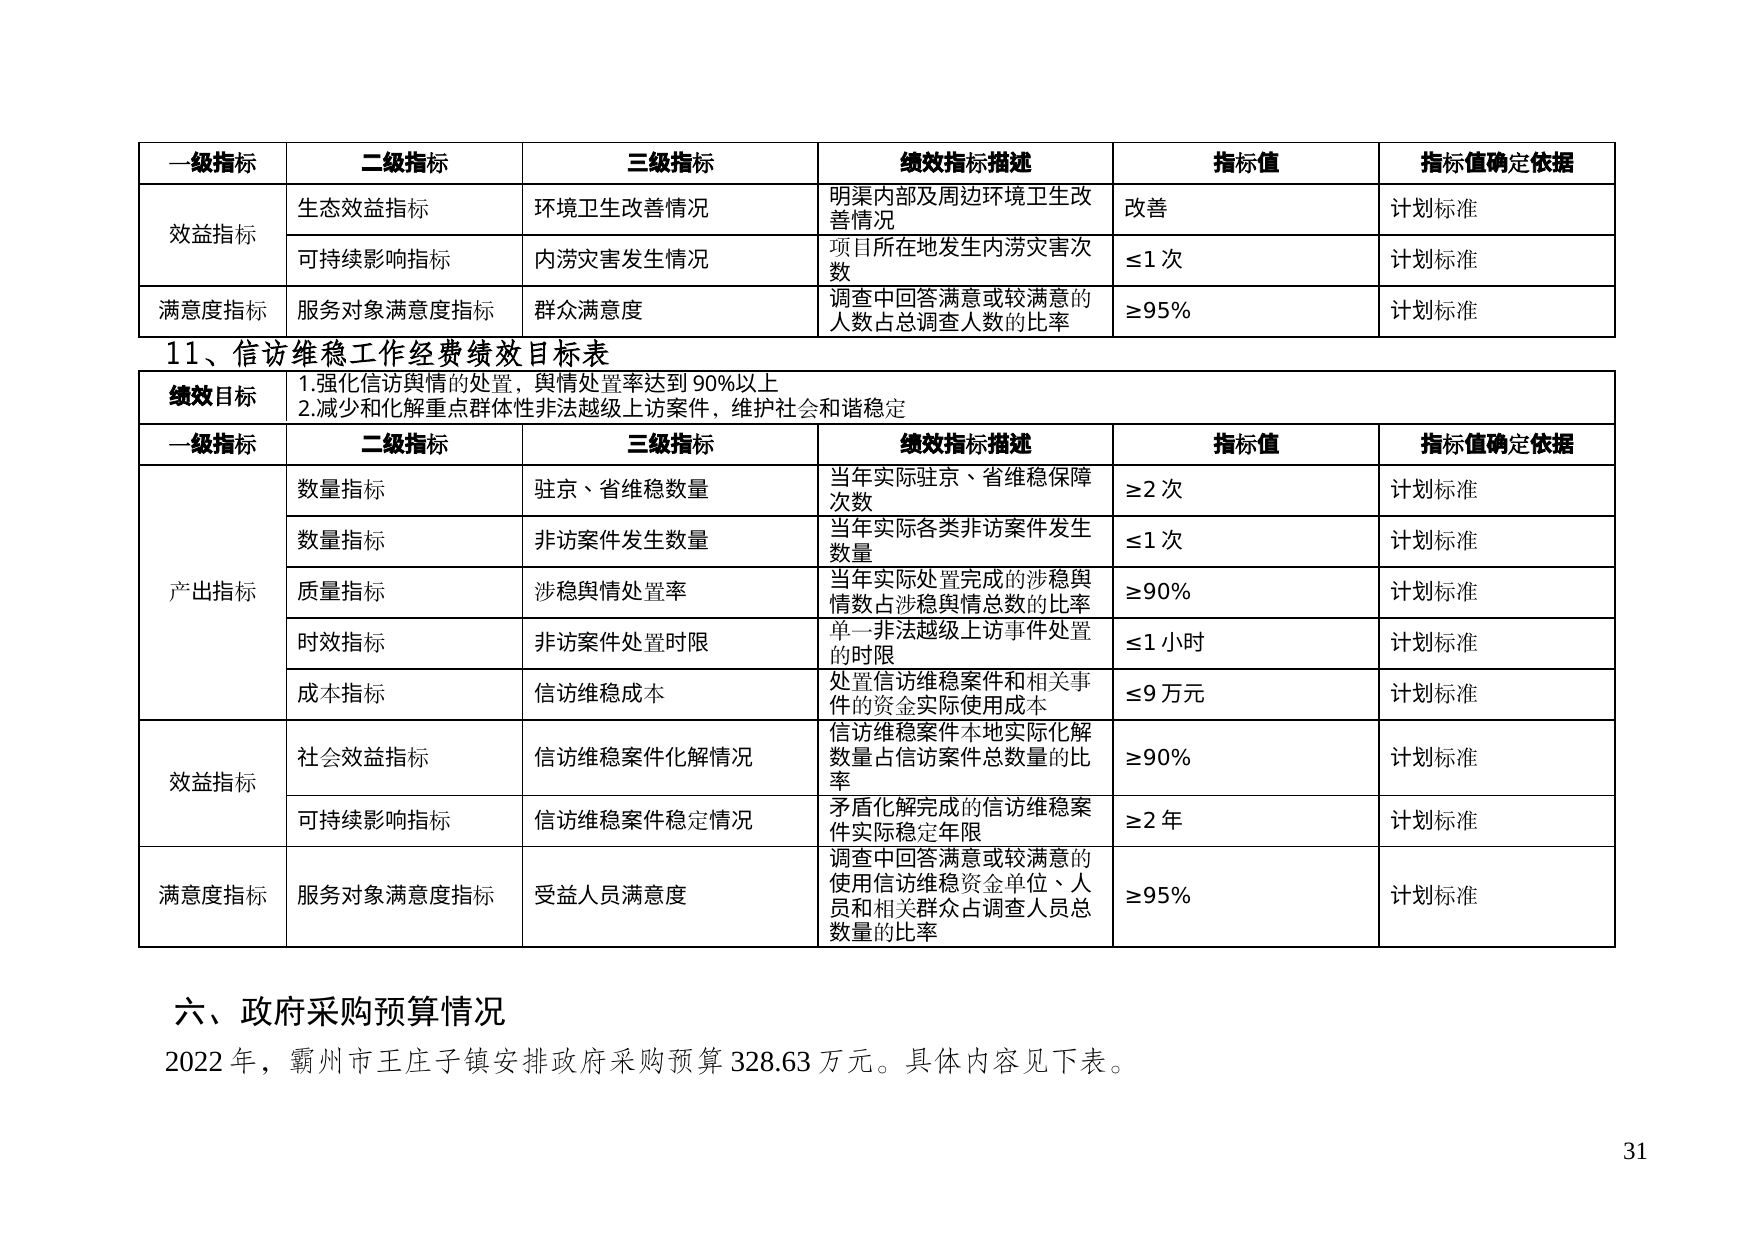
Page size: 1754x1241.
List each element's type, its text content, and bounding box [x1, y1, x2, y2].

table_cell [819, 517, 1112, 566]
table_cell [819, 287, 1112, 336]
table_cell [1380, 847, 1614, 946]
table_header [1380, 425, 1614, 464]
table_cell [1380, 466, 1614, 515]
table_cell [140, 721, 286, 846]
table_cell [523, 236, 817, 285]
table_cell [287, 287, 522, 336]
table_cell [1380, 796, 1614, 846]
text 六、政府采购预算情况 [106, 990, 1648, 1028]
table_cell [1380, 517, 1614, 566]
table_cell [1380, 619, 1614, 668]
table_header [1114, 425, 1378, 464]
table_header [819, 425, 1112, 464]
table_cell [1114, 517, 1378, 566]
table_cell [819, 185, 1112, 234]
table_header 二级指标 [287, 143, 522, 183]
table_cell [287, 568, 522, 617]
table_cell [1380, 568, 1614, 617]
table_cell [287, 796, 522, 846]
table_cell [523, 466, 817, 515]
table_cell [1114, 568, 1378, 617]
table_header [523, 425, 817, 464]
table_header 一级指标 [140, 143, 286, 183]
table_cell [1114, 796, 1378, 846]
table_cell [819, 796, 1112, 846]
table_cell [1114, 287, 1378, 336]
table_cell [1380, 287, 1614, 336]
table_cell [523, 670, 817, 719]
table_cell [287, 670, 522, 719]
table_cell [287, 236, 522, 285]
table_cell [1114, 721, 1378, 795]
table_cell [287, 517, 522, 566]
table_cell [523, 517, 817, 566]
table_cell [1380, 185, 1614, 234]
table_header 指标值 [1114, 143, 1378, 183]
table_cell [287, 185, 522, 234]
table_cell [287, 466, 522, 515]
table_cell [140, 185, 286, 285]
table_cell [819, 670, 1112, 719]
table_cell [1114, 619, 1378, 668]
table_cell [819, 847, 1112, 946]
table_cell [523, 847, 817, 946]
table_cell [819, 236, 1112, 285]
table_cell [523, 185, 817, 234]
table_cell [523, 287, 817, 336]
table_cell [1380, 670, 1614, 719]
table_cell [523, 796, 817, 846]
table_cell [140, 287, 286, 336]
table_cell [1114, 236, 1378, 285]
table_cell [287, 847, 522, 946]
table_header 指标值确定依据 [1380, 143, 1614, 183]
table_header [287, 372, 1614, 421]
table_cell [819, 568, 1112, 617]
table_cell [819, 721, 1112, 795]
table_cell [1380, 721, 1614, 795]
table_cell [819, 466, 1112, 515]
table_header 三级指标 [523, 143, 817, 183]
table_header 绩效指标描述 [819, 143, 1112, 183]
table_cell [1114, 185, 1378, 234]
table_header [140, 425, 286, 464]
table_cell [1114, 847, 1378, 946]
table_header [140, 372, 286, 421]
text 11、信访维稳工作经费绩效目标表 [106, 337, 1648, 370]
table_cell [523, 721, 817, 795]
text 2022年，霸州市王庄子镇安排政府采购预算328.63万元。具体内容见下表。 [106, 1029, 1648, 1081]
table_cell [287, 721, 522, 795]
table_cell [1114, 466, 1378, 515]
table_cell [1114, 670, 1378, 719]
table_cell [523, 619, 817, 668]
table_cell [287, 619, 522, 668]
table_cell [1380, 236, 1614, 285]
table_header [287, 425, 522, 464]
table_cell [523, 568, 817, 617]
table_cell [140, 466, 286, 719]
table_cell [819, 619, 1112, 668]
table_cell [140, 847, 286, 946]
